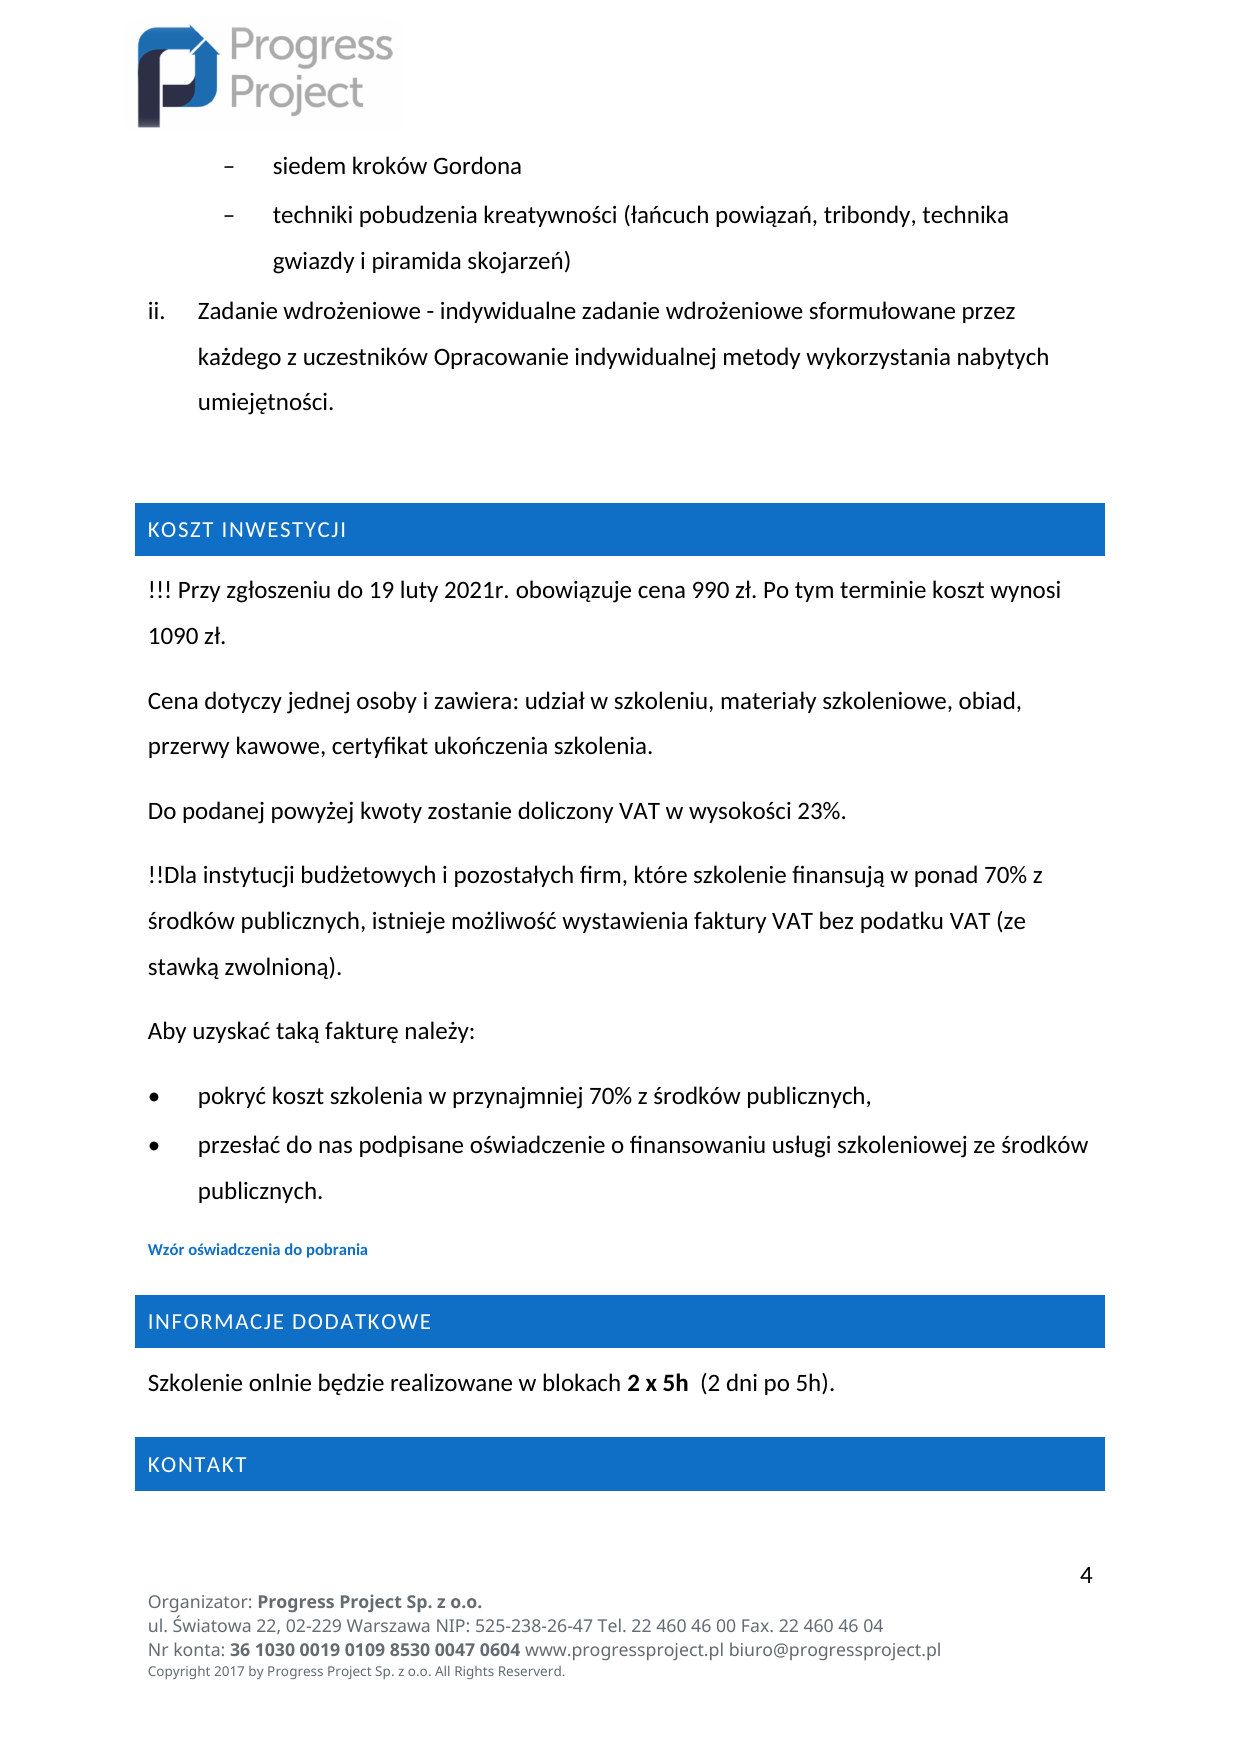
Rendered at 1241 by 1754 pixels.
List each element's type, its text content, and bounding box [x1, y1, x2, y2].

text Wzór oświadczenia do pobrania [148, 1239, 1093, 1260]
text Do podanej powyżej kwoty zostanie doliczony VAT w wysokości 23%. [148, 795, 1093, 826]
list przesłać do nas podpisane oświadczenie o finansowaniu usługi szkoleniowej ze środków publicznych. [148, 1129, 1093, 1206]
subtitle Kontakt [148, 1450, 1093, 1478]
list Zadanie wdrożeniowe - indywidualne zadanie wdrożeniowe sformułowane przez każdego z uczestników Opracowanie indywidualnej metody wykorzystania nabytych umiejętności. [148, 295, 1093, 463]
list siedem kroków Gordona [223, 150, 1093, 181]
text !!Dla instytucji budżetowych i pozostałych firm, które szkolenie finansują w ponad 70% z środków publicznych, istnieje możliwość wystawienia faktury VAT bez podatku VAT (ze stawką zwolnioną). [148, 859, 1093, 981]
subtitle Koszt inwestycji [148, 515, 1093, 543]
subtitle Informacje dodatkowe [148, 1308, 1093, 1336]
text Cena dotyczy jednej osoby i zawiera: udział w szkoleniu, materiały szkoleniowe, obiad, przerwy kawowe, certyfikat ukończenia szkolenia. [148, 685, 1093, 761]
text !!! Przy zgłoszeniu do 19 luty 2021r. obowiązuje cena 990 zł. Po tym terminie koszt wynosi 1090 zł. [148, 574, 1093, 651]
list pokryć koszt szkolenia w przynajmniej 70% z środków publicznych, [148, 1080, 1093, 1110]
text Szkolenie onlnie będzie realizowane w blokach 2 x 5h (2 dni po 5h). [148, 1367, 1093, 1397]
list techniki pobudzenia kreatywności (łańcuch powiązań, tribondy, technika gwiazdy i piramida skojarzeń) [223, 200, 1093, 276]
picture [132, 29, 395, 121]
text Aby uzyskać taką fakturę należy: [148, 1015, 1093, 1046]
